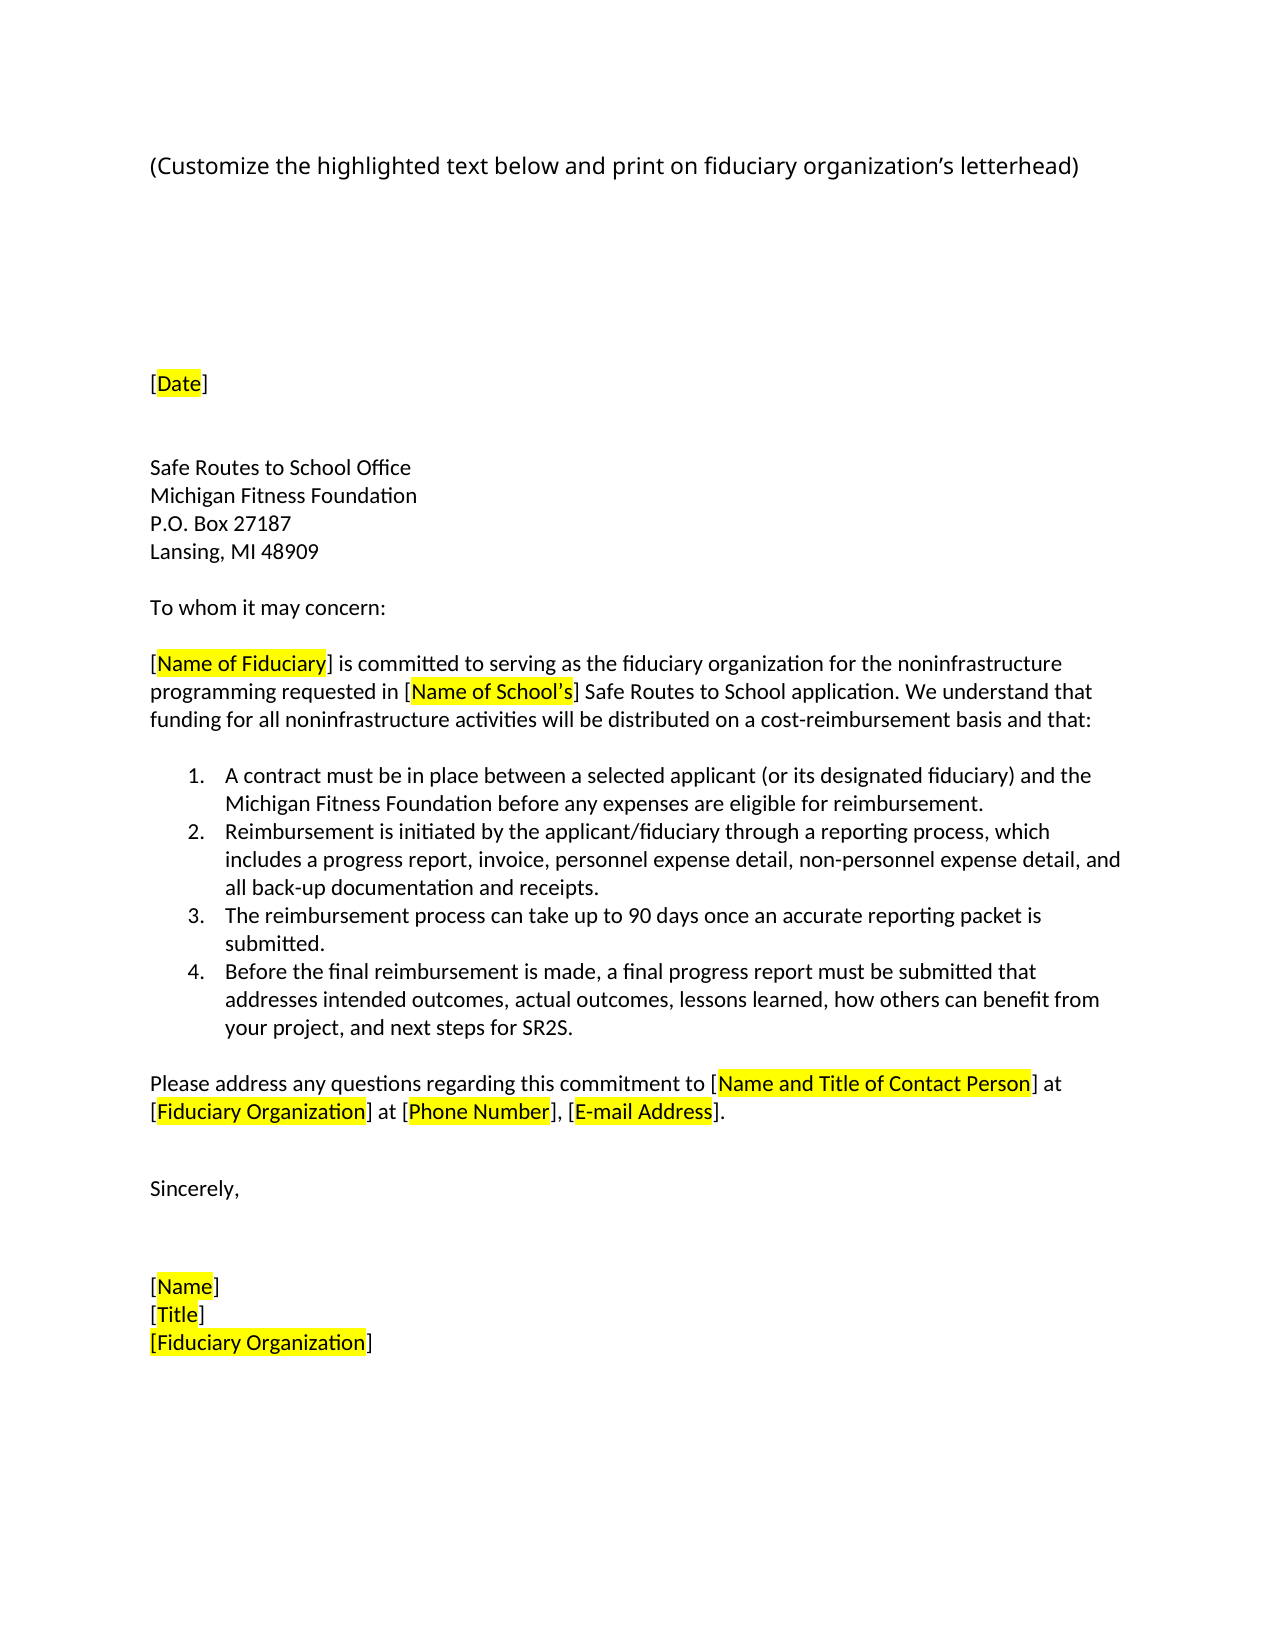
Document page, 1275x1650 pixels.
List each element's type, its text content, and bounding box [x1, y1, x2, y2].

list A contract must be in place between a selected applicant (or its designated fiduciary) and the Michigan Fitness Foundation before any expenses are eligible for reimbursement. [187, 761, 1125, 817]
text [Name] [Title] [Fiduciary Organization] [198, 1272, 1125, 1356]
text To whom it may concern: [150, 593, 1125, 621]
text Please address any questions regarding this commitment to [Name and Title of Contact Person] at [Fiduciary Organization] at [Phone Number], [E-mail Address]. [150, 1069, 1125, 1125]
text P.O. Box 27187 [150, 509, 1125, 537]
list Before the final reimbursement is made, a final progress report must be submitted that addresses intended outcomes, actual outcomes, lessons learned, how others can benefit from your project, and next steps for SR2S. [187, 957, 1125, 1041]
text [Name of Fiduciary] is committed to serving as the fiduciary organization for the noninfrastructure programming requested in [Name of School’s] Safe Routes to School application. We understand that funding for all noninfrastructure activities will be distributed on a cost-reimbursement basis and that: [150, 649, 1125, 733]
text Sincerely, [150, 1174, 1125, 1202]
text Michigan Fitness Foundation [150, 481, 1125, 509]
list Reimbursement is initiated by the applicant/fiduciary through a reporting process, which includes a progress report, invoice, personnel expense detail, non-personnel expense detail, and all back-up documentation and receipts. [187, 817, 1125, 901]
text [Date] [201, 369, 1125, 397]
text (Customize the highlighted text below and print on fiduciary organization’s letterhead) [150, 150, 1125, 181]
text Safe Routes to School Office [150, 453, 1125, 481]
text Lansing, MI 48909 [150, 537, 1125, 565]
list The reimbursement process can take up to 90 days once an accurate reporting packet is submitted. [187, 901, 1125, 957]
